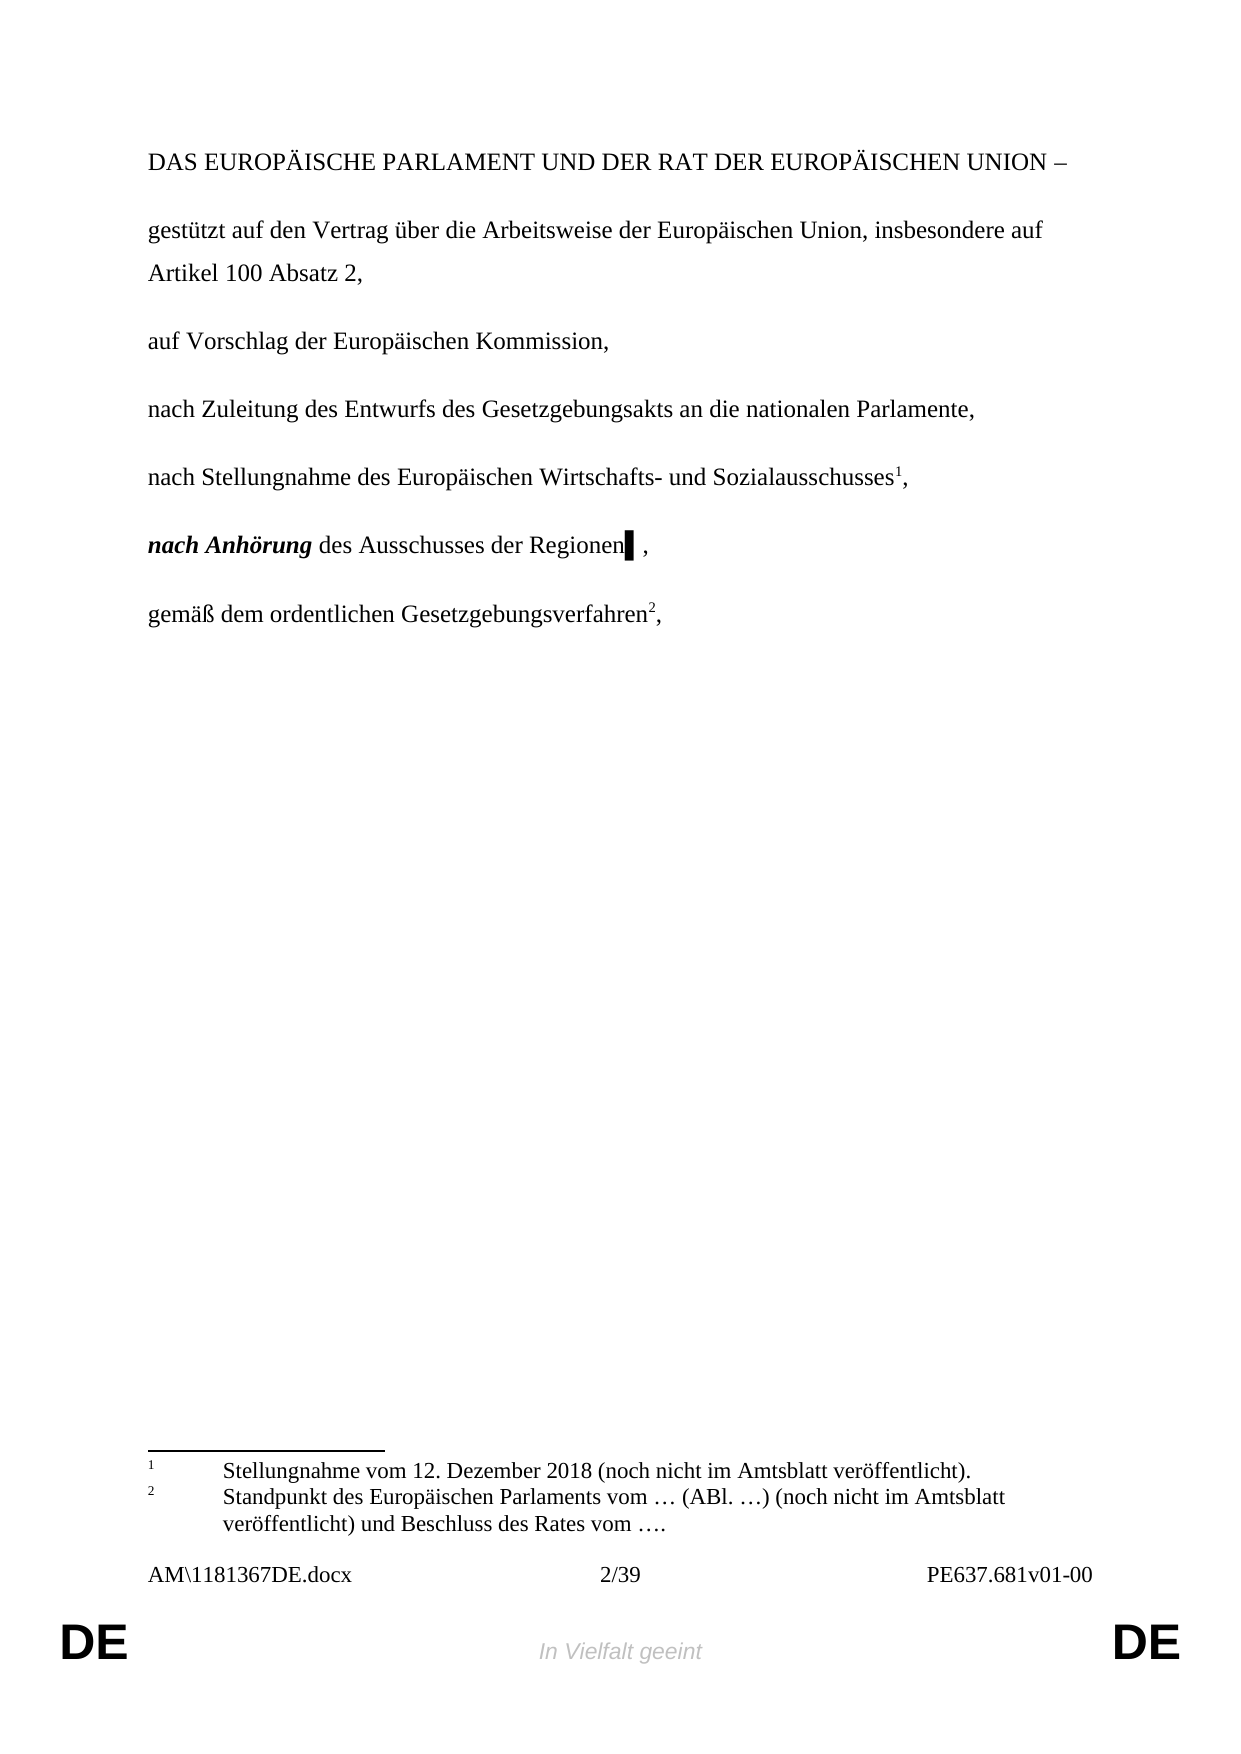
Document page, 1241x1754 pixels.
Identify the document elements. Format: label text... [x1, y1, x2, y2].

text auf Vorschlag der Europäischen Kommission, [148, 326, 1092, 355]
text gemäß dem ordentlichen Gesetzgebungsverfahren, [148, 599, 1092, 627]
text gestützt auf den Vertrag über die Arbeitsweise der Europäischen Union, insbesondere auf Artikel 100 Absatz 2, [148, 215, 1092, 287]
text nach Anhörung des Ausschusses der Regionen▌, [633, 531, 1092, 559]
text nach Zuleitung des Entwurfs des Gesetzgebungsakts an die nationalen Parlamente, [148, 394, 1092, 423]
text nach Stellungnahme des Europäischen Wirtschafts- und Sozialausschusses, [148, 462, 1092, 491]
text nach Anhörung des Ausschusses der Regionen▌, [148, 531, 624, 559]
text DAS EUROPÄISCHE PARLAMENT UND DER RAT DER EUROPÄISCHEN UNION – [148, 147, 1092, 176]
